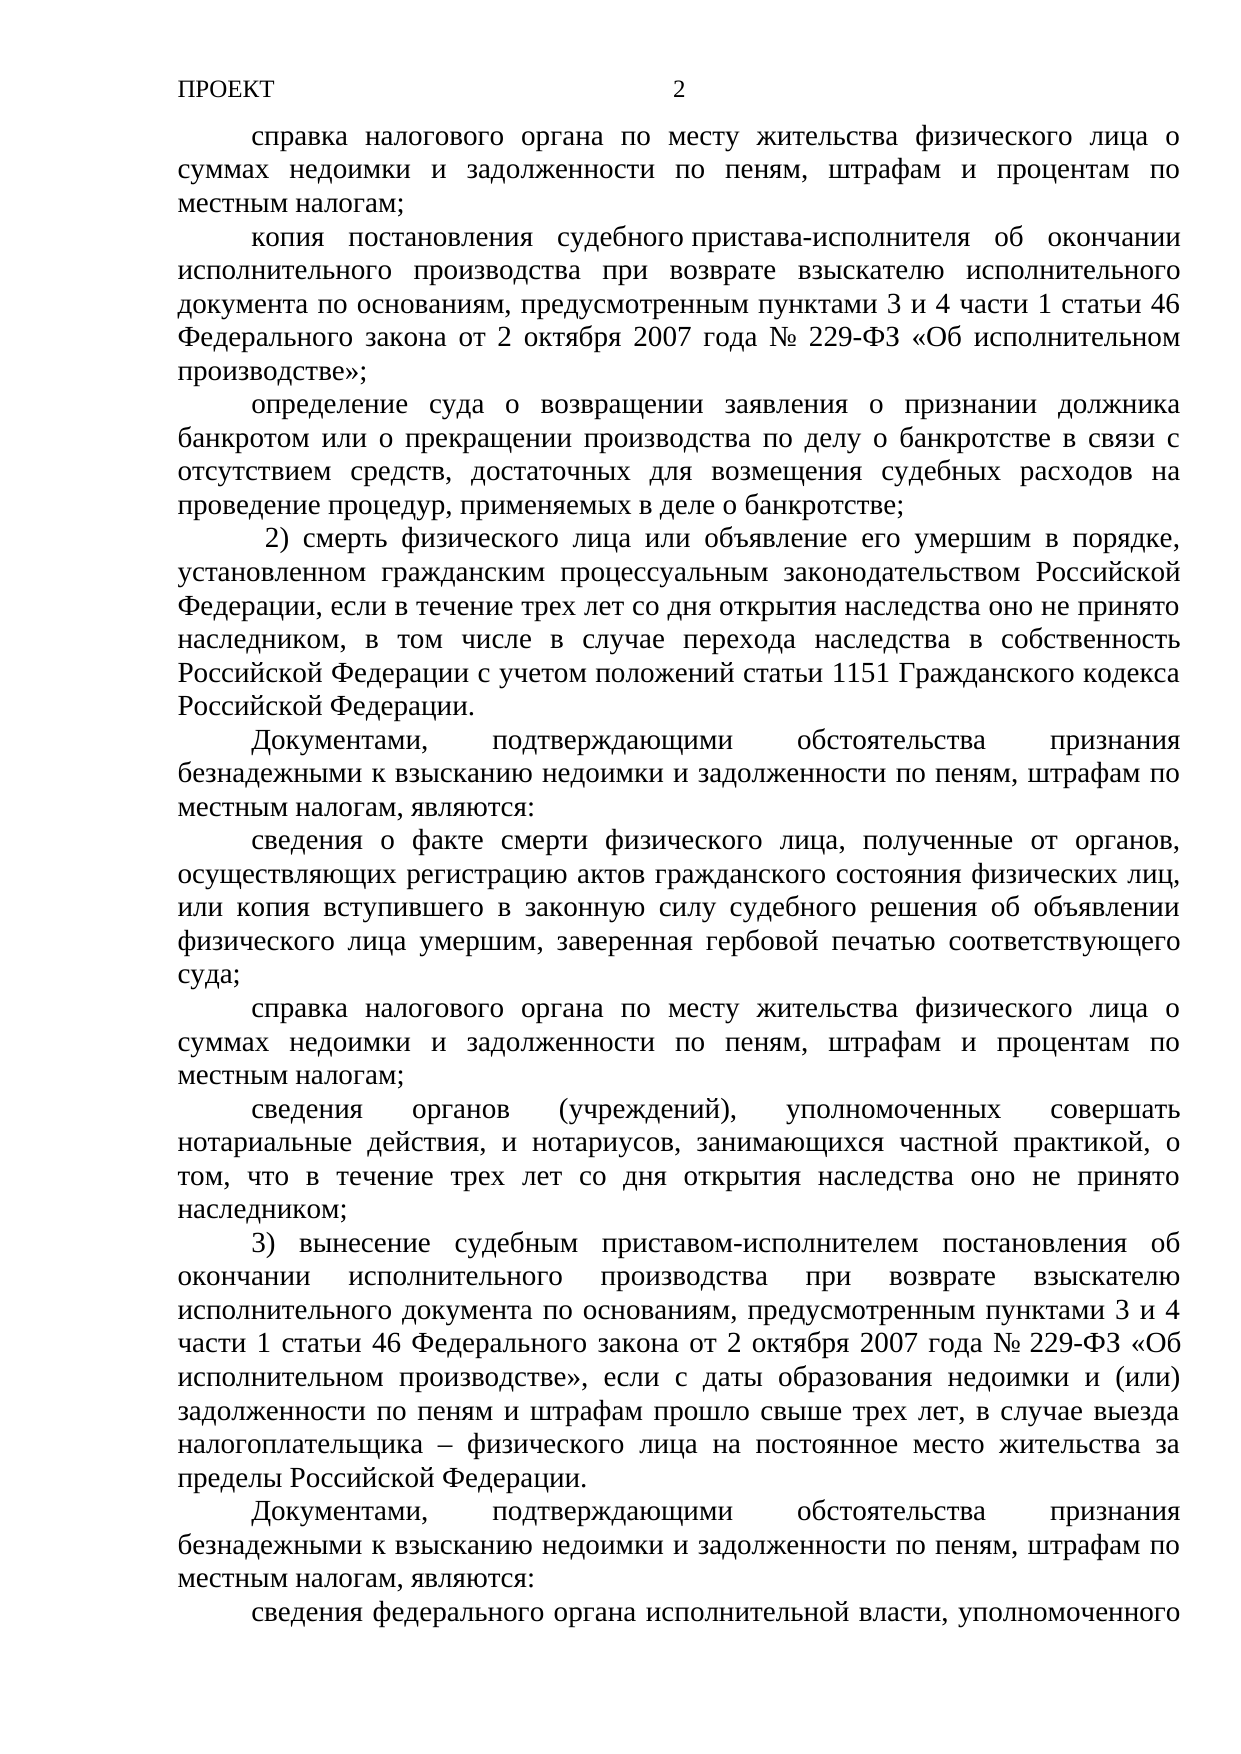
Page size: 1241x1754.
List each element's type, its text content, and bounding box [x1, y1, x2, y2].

text справка налогового органа по месту жительства физического лица о суммах недоимки и задолженности по пеням, штрафам и процентам по местным налогам; [177, 118, 1181, 219]
text справка налогового органа по месту жительства физического лица о суммах недоимки и задолженности по пеням, штрафам и процентам по местным налогам; [177, 990, 1181, 1091]
text 2) смерть физического лица или объявление его умершим в порядке, установленном гражданским процессуальным законодательством Российской Федерации, если в течение трех лет со дня открытия наследства оно не принято наследником, в том числе в случае перехода наследства в собственность Российской Федерации с учетом положений статьи 1151 Гражданского кодекса Российской Федерации. [177, 521, 1181, 722]
text сведения органов (учреждений), уполномоченных совершать нотариальные действия, и нотариусов, занимающихся частной практикой, о том, что в течение трех лет со дня открытия наследства оно не принято наследником; [177, 1091, 1181, 1225]
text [177, 1594, 1181, 1627]
text 3) вынесение судебным приставом-исполнителем постановления об окончании исполнительного производства при возврате взыскателю исполнительного документа по основаниям, предусмотренным пунктами 3 и 4 части 1 статьи 46 Федерального закона от 2 октября 2007 года № 229-ФЗ «Об исполнительном производстве», если с даты образования недоимки и (или) задолженности по пеням и штрафам прошло свыше трех лет, в случае выезда налогоплательщика – физического лица на постоянное место жительства за пределы Российской Федерации. [177, 1225, 1181, 1493]
text копия постановления судебного пристава-исполнителя об окончании исполнительного производства при возврате взыскателю исполнительного документа по основаниям, предусмотренным пунктами 3 и 4 части 1 статьи 46 Федерального закона от 2 октября 2007 года № 229-ФЗ «Об исполнительном производстве»; [177, 219, 1181, 386]
text определение суда о возвращении заявления о признании должника банкротом или о прекращении производства по делу о банкротстве в связи с отсутствием средств, достаточных для возмещения судебных расходов на проведение процедур, применяемых в деле о банкротстве; [177, 386, 1181, 521]
text сведения о факте смерти физического лица, полученные от органов, осуществляющих регистрацию актов гражданского состояния физических лиц, или копия вступившего в законную силу судебного решения об объявлении физического лица умершим, заверенная гербовой печатью соответствующего суда; [177, 822, 1181, 990]
text Документами, подтверждающими обстоятельства признания безнадежными к взысканию недоимки и задолженности по пеням, штрафам по местным налогам, являются: [177, 722, 1181, 822]
text Документами, подтверждающими обстоятельства признания безнадежными к взысканию недоимки и задолженности по пеням, штрафам по местным налогам, являются: [177, 1493, 1181, 1594]
